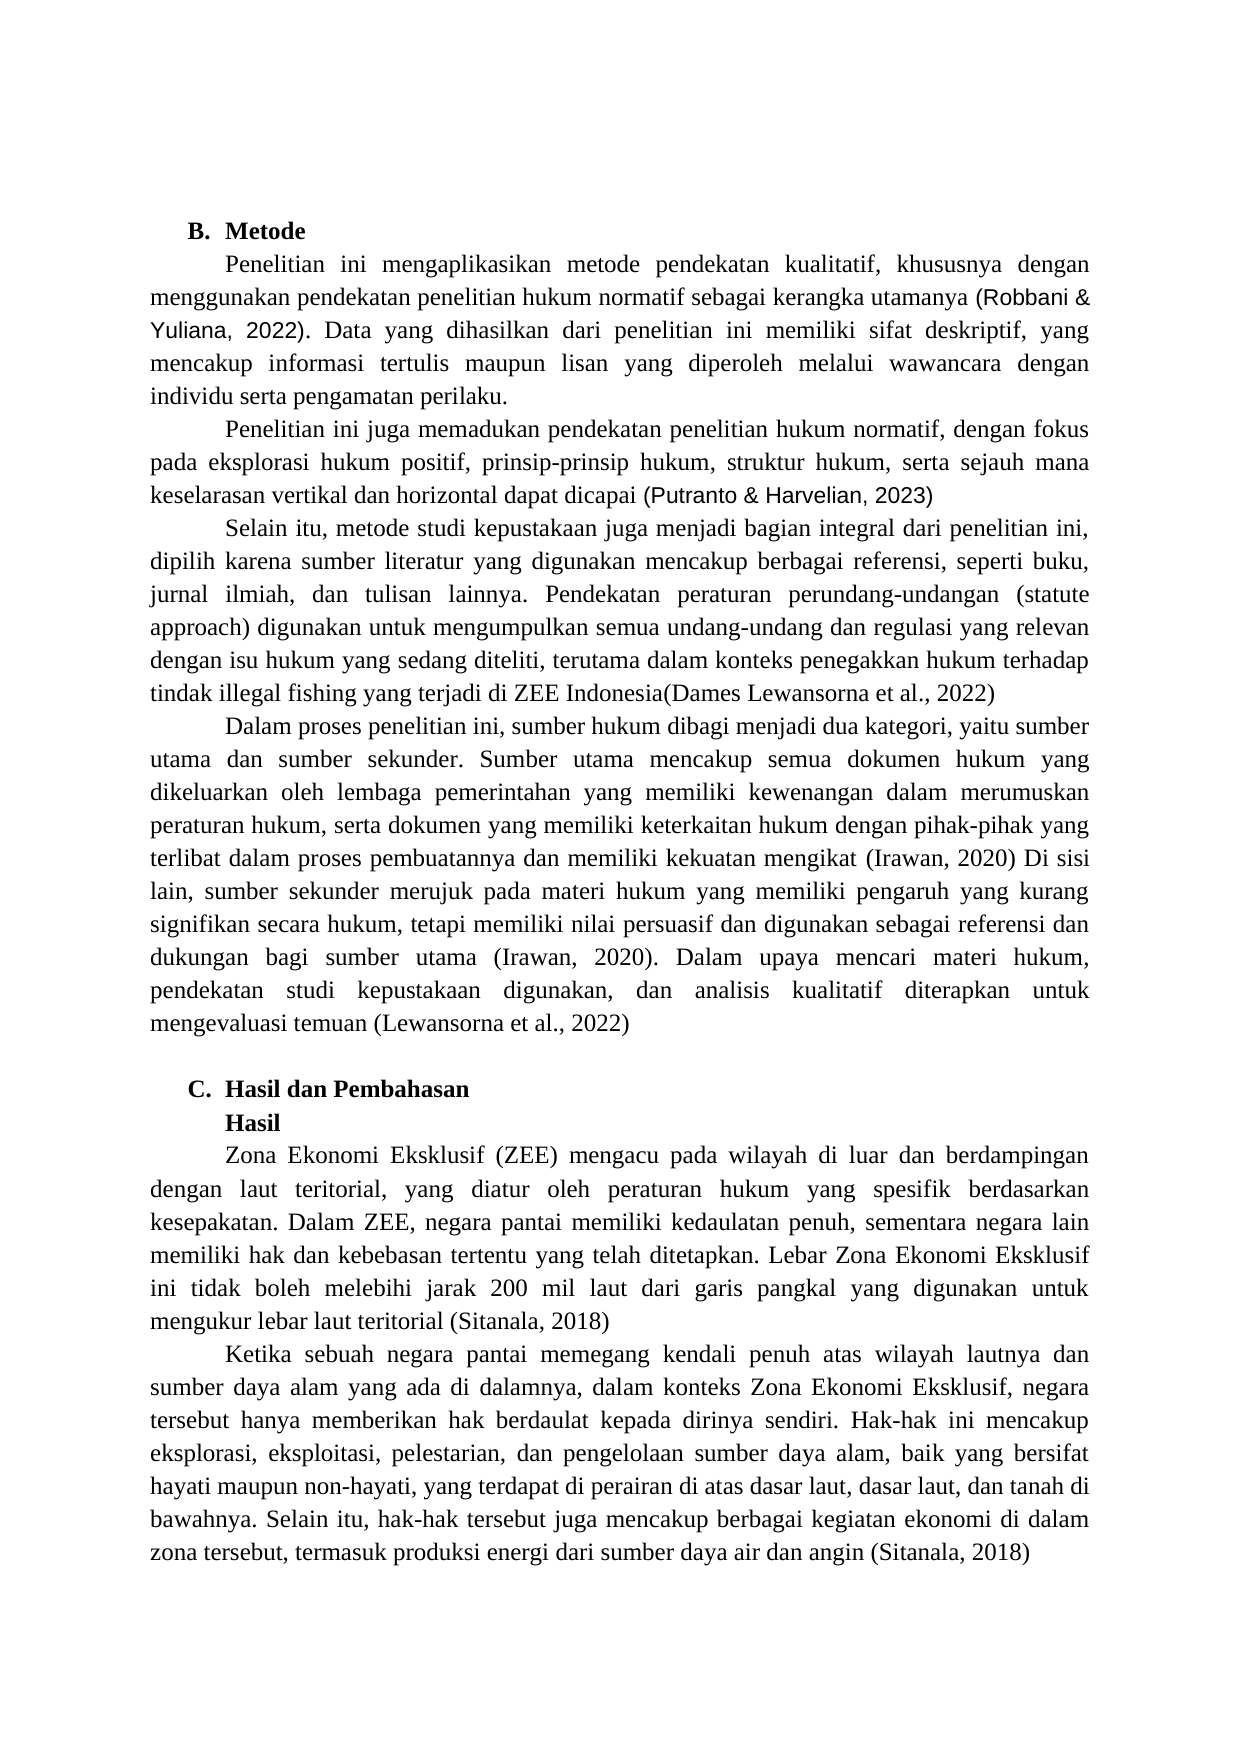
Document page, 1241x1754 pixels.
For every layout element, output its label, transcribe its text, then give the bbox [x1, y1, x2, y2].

list Hasil dan Pembahasan [187, 1074, 1090, 1103]
text Ketika sebuah negara pantai memegang kendali penuh atas wilayah lautnya dan sumber daya alam yang ada di dalamnya, dalam konteks Zona Ekonomi Eksklusif, negara tersebut hanya memberikan hak berdaulat kepada dirinya sendiri. Hak-hak ini mencakup eksplorasi, eksploitasi, pelestarian, dan pengelolaan sumber daya alam, baik yang bersifat hayati maupun non-hayati, yang terdapat di perairan di atas dasar laut, dasar laut, dan tanah di bawahnya. Selain itu, hak-hak tersebut juga mencakup berbagai kegiatan ekonomi di dalam zona tersebut, termasuk produksi energi dari sumber daya air dan angin (Sitanala, 2018) [150, 1339, 1090, 1566]
text Hasil [150, 1108, 1090, 1136]
text Zona Ekonomi Eksklusif (ZEE) mengacu pada wilayah di luar dan berdampingan dengan laut teritorial, yang diatur oleh peraturan hukum yang spesifik berdasarkan kesepakatan. Dalam ZEE, negara pantai memiliki kedaulatan penuh, sementara negara lain memiliki hak dan kebebasan tertentu yang telah ditetapkan. Lebar Zona Ekonomi Eksklusif ini tidak boleh melebihi jarak 200 mil laut dari garis pangkal yang digunakan untuk mengukur lebar laut teritorial (Sitanala, 2018) [150, 1141, 1090, 1334]
text Selain itu, metode studi kepustakaan juga menjadi bagian integral dari penelitian ini, dipilih karena sumber literatur yang digunakan mencakup berbagai referensi, seperti buku, jurnal ilmiah, dan tulisan lainnya. Pendekatan peraturan perundang-undangan (statute approach) digunakan untuk mengumpulkan semua undang-undang dan regulasi yang relevan dengan isu hukum yang sedang diteliti, terutama dalam konteks penegakkan hukum terhadap tindak illegal fishing yang terjadi di ZEE Indonesia(Dames Lewansorna et al., 2022) [150, 513, 1090, 707]
text Penelitian ini mengaplikasikan metode pendekatan kualitatif, khususnya dengan menggunakan pendekatan penelitian hukum normatif sebagai kerangka utamanya (Robbani & Yuliana, 2022). Data yang dihasilkan dari penelitian ini memiliki sifat deskriptif, yang mencakup informasi tertulis maupun lisan yang diperoleh melalui wawancara dengan individu serta pengamatan perilaku. [150, 249, 1090, 410]
list Metode [187, 216, 1090, 245]
text Dalam proses penelitian ini, sumber hukum dibagi menjadi dua kategori, yaitu sumber utama dan sumber sekunder. Sumber utama mencakup semua dokumen hukum yang dikeluarkan oleh lembaga pemerintahan yang memiliki kewenangan dalam merumuskan peraturan hukum, serta dokumen yang memiliki keterkaitan hukum dengan pihak-pihak yang terlibat dalam proses pembuatannya dan memiliki kekuatan mengikat (Irawan, 2020) Di sisi lain, sumber sekunder merujuk pada materi hukum yang memiliki pengaruh yang kurang signifikan secara hukum, tetapi memiliki nilai persuasif dan digunakan sebagai referensi dan dukungan bagi sumber utama (Irawan, 2020). Dalam upaya mencari materi hukum, pendekatan studi kepustakaan digunakan, dan analisis kualitatif diterapkan untuk mengevaluasi temuan (Lewansorna et al., 2022) [150, 711, 1090, 1037]
text Penelitian ini juga memadukan pendekatan penelitian hukum normatif, dengan fokus pada eksplorasi hukum positif, prinsip-prinsip hukum, struktur hukum, serta sejauh mana keselarasan vertikal dan horizontal dapat dicapai (Putranto & Harvelian, 2023) [150, 414, 1090, 509]
